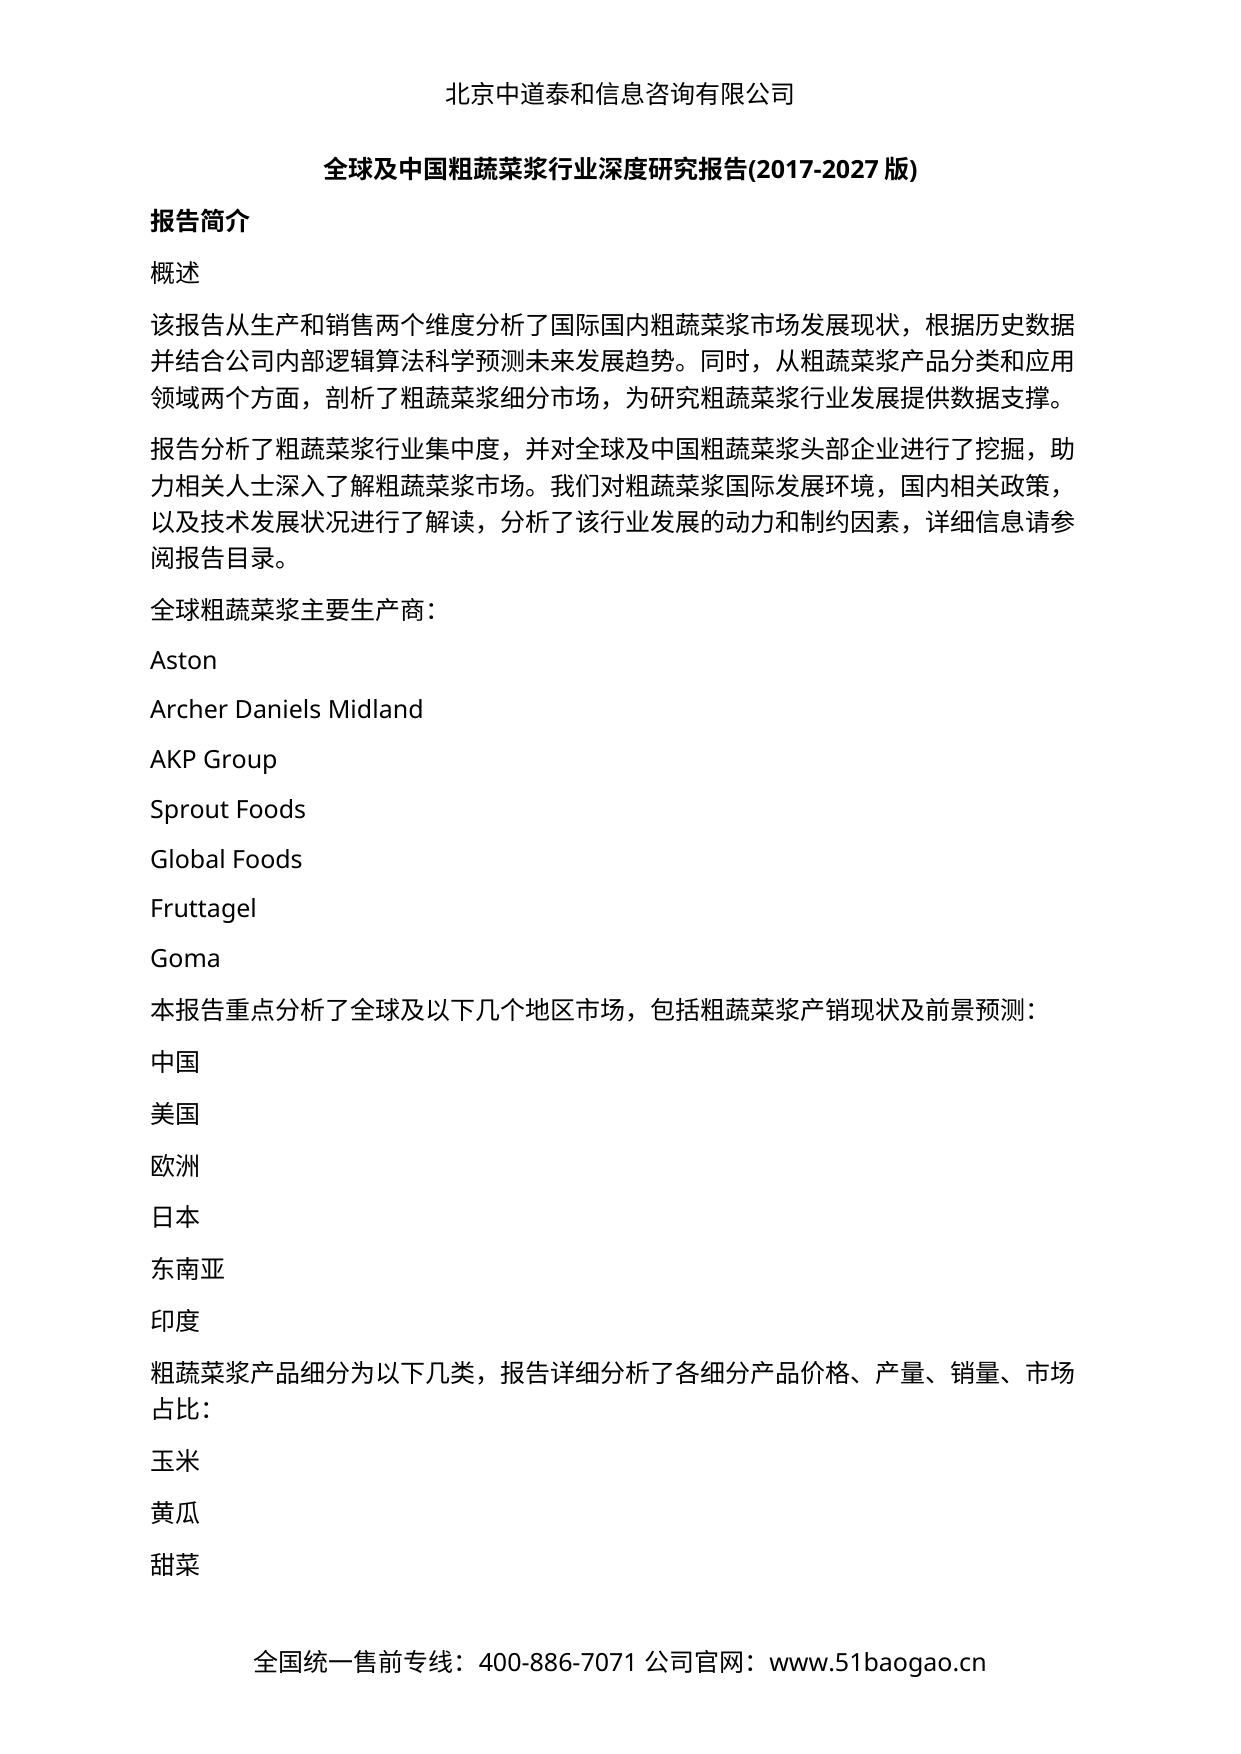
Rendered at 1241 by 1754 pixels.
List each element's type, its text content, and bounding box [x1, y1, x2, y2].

text 本报告重点分析了全球及以下几个地区市场，包括粗蔬菜浆产销现状及前景预测： [150, 990, 1090, 1027]
text Aston [150, 642, 1090, 677]
text Goma [150, 941, 1090, 975]
text Fruttagel [150, 891, 1090, 925]
text 玉米 [150, 1442, 1090, 1478]
text Global Foods [150, 841, 1090, 875]
text 全球粗蔬菜浆主要生产商： [150, 591, 1090, 627]
text 欧洲 [150, 1146, 1090, 1182]
text 粗蔬菜浆产品细分为以下几类，报告详细分析了各细分产品价格、产量、销量、市场占比： [150, 1353, 1090, 1426]
text 报告分析了粗蔬菜浆行业集中度，并对全球及中国粗蔬菜浆头部企业进行了挖掘，助力相关人士深入了解粗蔬菜浆市场。我们对粗蔬菜浆国际发展环境，国内相关政策，以及技术发展状况进行了解读，分析了该行业发展的动力和制约因素，详细信息请参阅报告目录。 [150, 430, 1090, 575]
text 该报告从生产和销售两个维度分析了国际国内粗蔬菜浆市场发展现状，根据历史数据并结合公司内部逻辑算法科学预测未来发展趋势。同时，从粗蔬菜浆产品分类和应用领域两个方面，剖析了粗蔬菜浆细分市场，为研究粗蔬菜浆行业发展提供数据支撑。 [150, 306, 1090, 414]
text 报告简介 [150, 202, 1090, 238]
text 中国 [150, 1042, 1090, 1078]
text 概述 [150, 254, 1090, 290]
text 甜菜 [150, 1545, 1090, 1582]
text Archer Daniels Midland [150, 692, 1090, 726]
text 全球及中国粗蔬菜浆行业深度研究报告(2017-2027版) [150, 150, 1090, 186]
text 美国 [150, 1094, 1090, 1130]
text 东南亚 [150, 1250, 1090, 1286]
text 日本 [150, 1198, 1090, 1234]
text 印度 [150, 1302, 1090, 1338]
text Sprout Foods [150, 792, 1090, 826]
text AKP Group [150, 742, 1090, 776]
text 黄瓜 [150, 1493, 1090, 1530]
